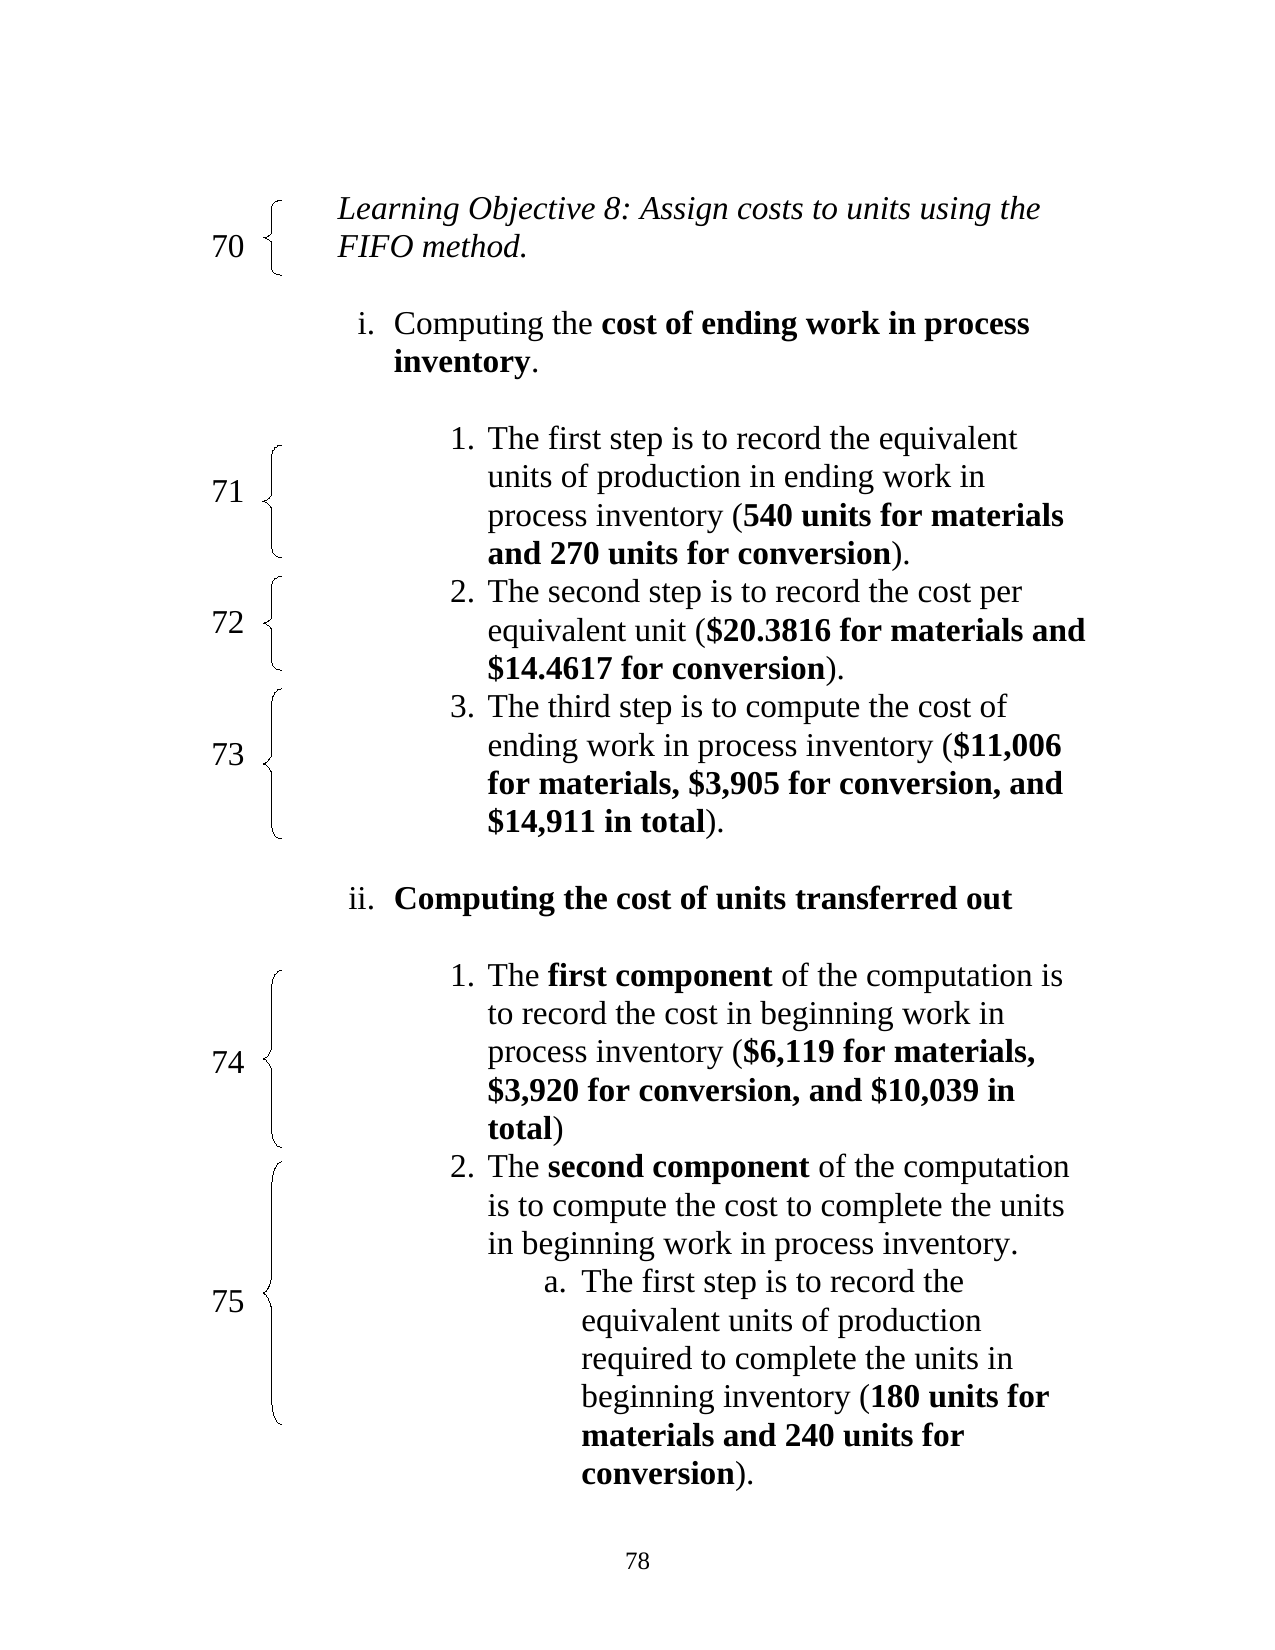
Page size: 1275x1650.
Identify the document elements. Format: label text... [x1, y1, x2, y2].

list The second step is to record the cost per equivalent unit ($20.3816 for materials and $14.4617 for conversion). [450, 572, 1087, 687]
list The first step is to record the equivalent units of production in ending work in process inventory (540 units for materials and 270 units for conversion). [450, 418, 1087, 572]
list Computing the cost of units transferred out [375, 878, 1087, 917]
list Computing the cost of ending work in process inventory. [375, 303, 1087, 380]
list The first component of the computation is to record the cost in beginning work in process inventory ($6,119 for materials, $3,920 for conversion, and $10,039 in total) [450, 955, 1087, 1147]
list The second component of the computation is to compute the cost to complete the units in beginning work in process inventory. [450, 1147, 1087, 1262]
list The first step is to record the equivalent units of production required to complete the units in beginning inventory (180 units for materials and 240 units for conversion). [544, 1262, 1087, 1492]
list The third step is to compute the cost of ending work in process inventory ($11,006 for materials, $3,905 for conversion, and $14,911 in total). [450, 687, 1087, 840]
text Learning Objective 8: Assign costs to units using the FIFO method. [337, 188, 1087, 265]
